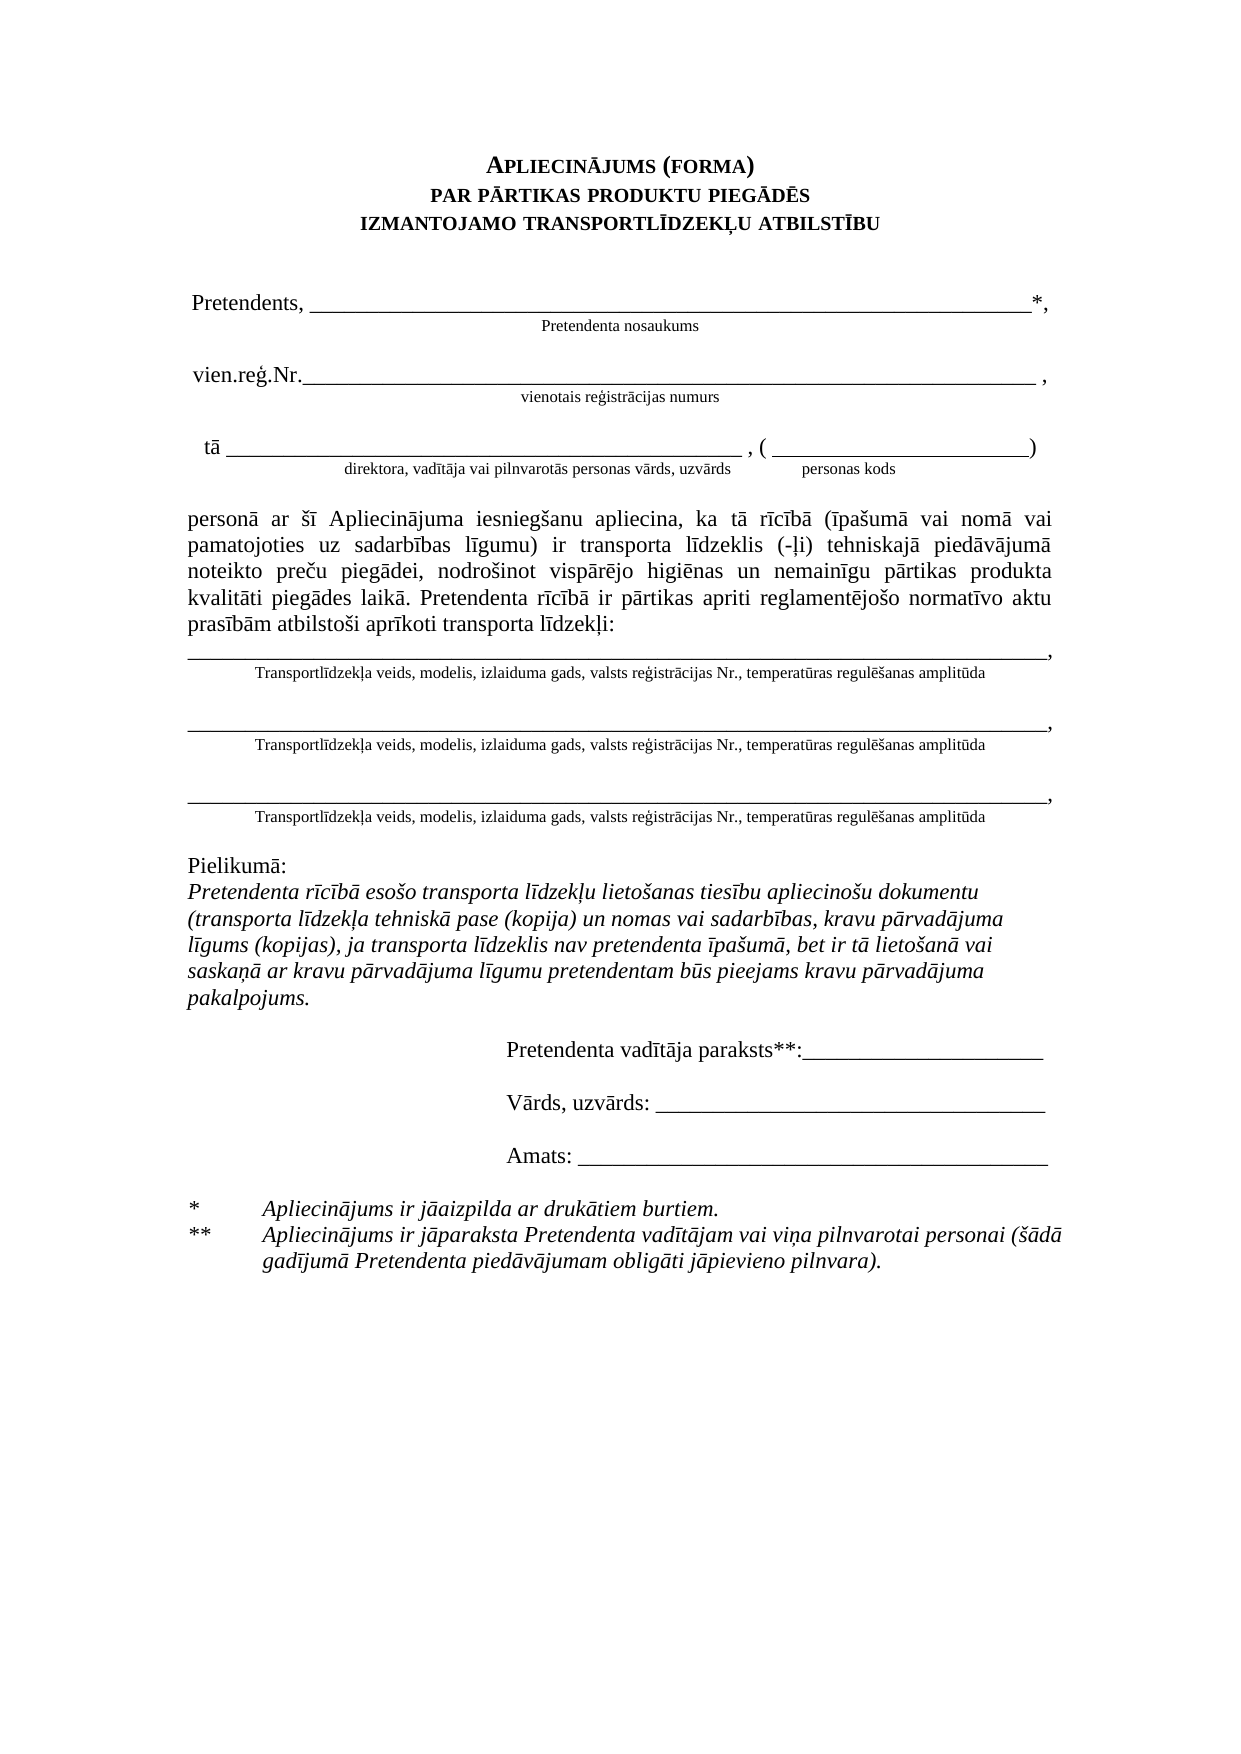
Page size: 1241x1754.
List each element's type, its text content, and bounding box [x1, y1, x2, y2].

text Apliecinājums (forma) [187, 150, 1053, 179]
text ** Apliecinājums ir jāparaksta Pretendenta vadītājam vai viņa pilnvarotai personai (šādā gadījumā Pretendenta piedāvājumam obligāti jāpievieno ). [187, 1221, 1132, 1274]
text Amats: _________________________________________ [506, 1142, 1053, 1168]
text tā _____________________________________________ , ( ) [187, 433, 1053, 459]
text vien.reģ.Nr.________________________________________________________________ , [187, 361, 1053, 387]
text Vārds, uzvārds: __________________________________ [506, 1089, 1053, 1116]
text izmantojamo transportlīdzekļu atbilstību [187, 207, 1053, 236]
text Pretendenta nosaukums [187, 315, 1053, 334]
text ___________________________________________________________________________, [187, 780, 1053, 806]
text Transportlīdzekļa veids, modelis, izlaiduma gads, valsts reģistrācijas Nr., temperatūras regulēšanas amplitūda [187, 806, 1053, 826]
text Pretendenta vadītāja paraksts**:_____________________ [506, 1036, 1053, 1063]
text Transportlīdzekļa veids, modelis, izlaiduma gads, valsts reģistrācijas Nr., temperatūras regulēšanas amplitūda [187, 663, 1053, 682]
text par pārtikas produktu piegādēs [187, 179, 1053, 207]
text Pretendenta rīcībā esošo transporta līdzekļu lietošanas tiesību apliecinošu dokumentu (transporta līdzekļa tehniskā pase (kopija) un nomas vai sadarbības, kravu pārvadājuma līgums (kopijas), ja transporta līdzeklis nav pretendenta īpašumā, bet ir tā lietošanā vai saskaņā ar kravu pārvadājuma līgumu pretendentam būs pieejams kravu pārvadājuma pakalpojums. [187, 878, 1053, 1010]
text Pielikumā: [187, 852, 1053, 878]
text personā ar šī Apliecinājuma iesniegšanu apliecina, ka tā rīcībā (īpašumā vai nomā vai pamatojoties uz sadarbības līgumu) ir transporta līdzeklis (-ļi) tehniskajā piedāvājumā noteikto preču piegādei, nodrošinot vispārējo higiēnas un nemainīgu pārtikas produkta kvalitāti piegādes laikā. Pretendenta rīcībā ir pārtikas apriti reglamentējošo normatīvo aktu prasībām atbilstoši aprīkoti transporta līdzekļi: [187, 504, 1053, 636]
text vienotais reģistrācijas numurs [187, 387, 1053, 406]
text * Apliecinājums ir jāaizpilda ar drukātiem burtiem. [187, 1194, 1053, 1221]
text Pretendents, _______________________________________________________________*, [187, 289, 1053, 315]
text ___________________________________________________________________________, [187, 708, 1053, 734]
text direktora, vadītāja vai pilnvarotās personas vārds, uzvārds personas kods [187, 459, 1053, 478]
text ___________________________________________________________________________, [187, 636, 1053, 663]
text Transportlīdzekļa veids, modelis, izlaiduma gads, valsts reģistrācijas Nr., temperatūras regulēšanas amplitūda [187, 734, 1053, 754]
